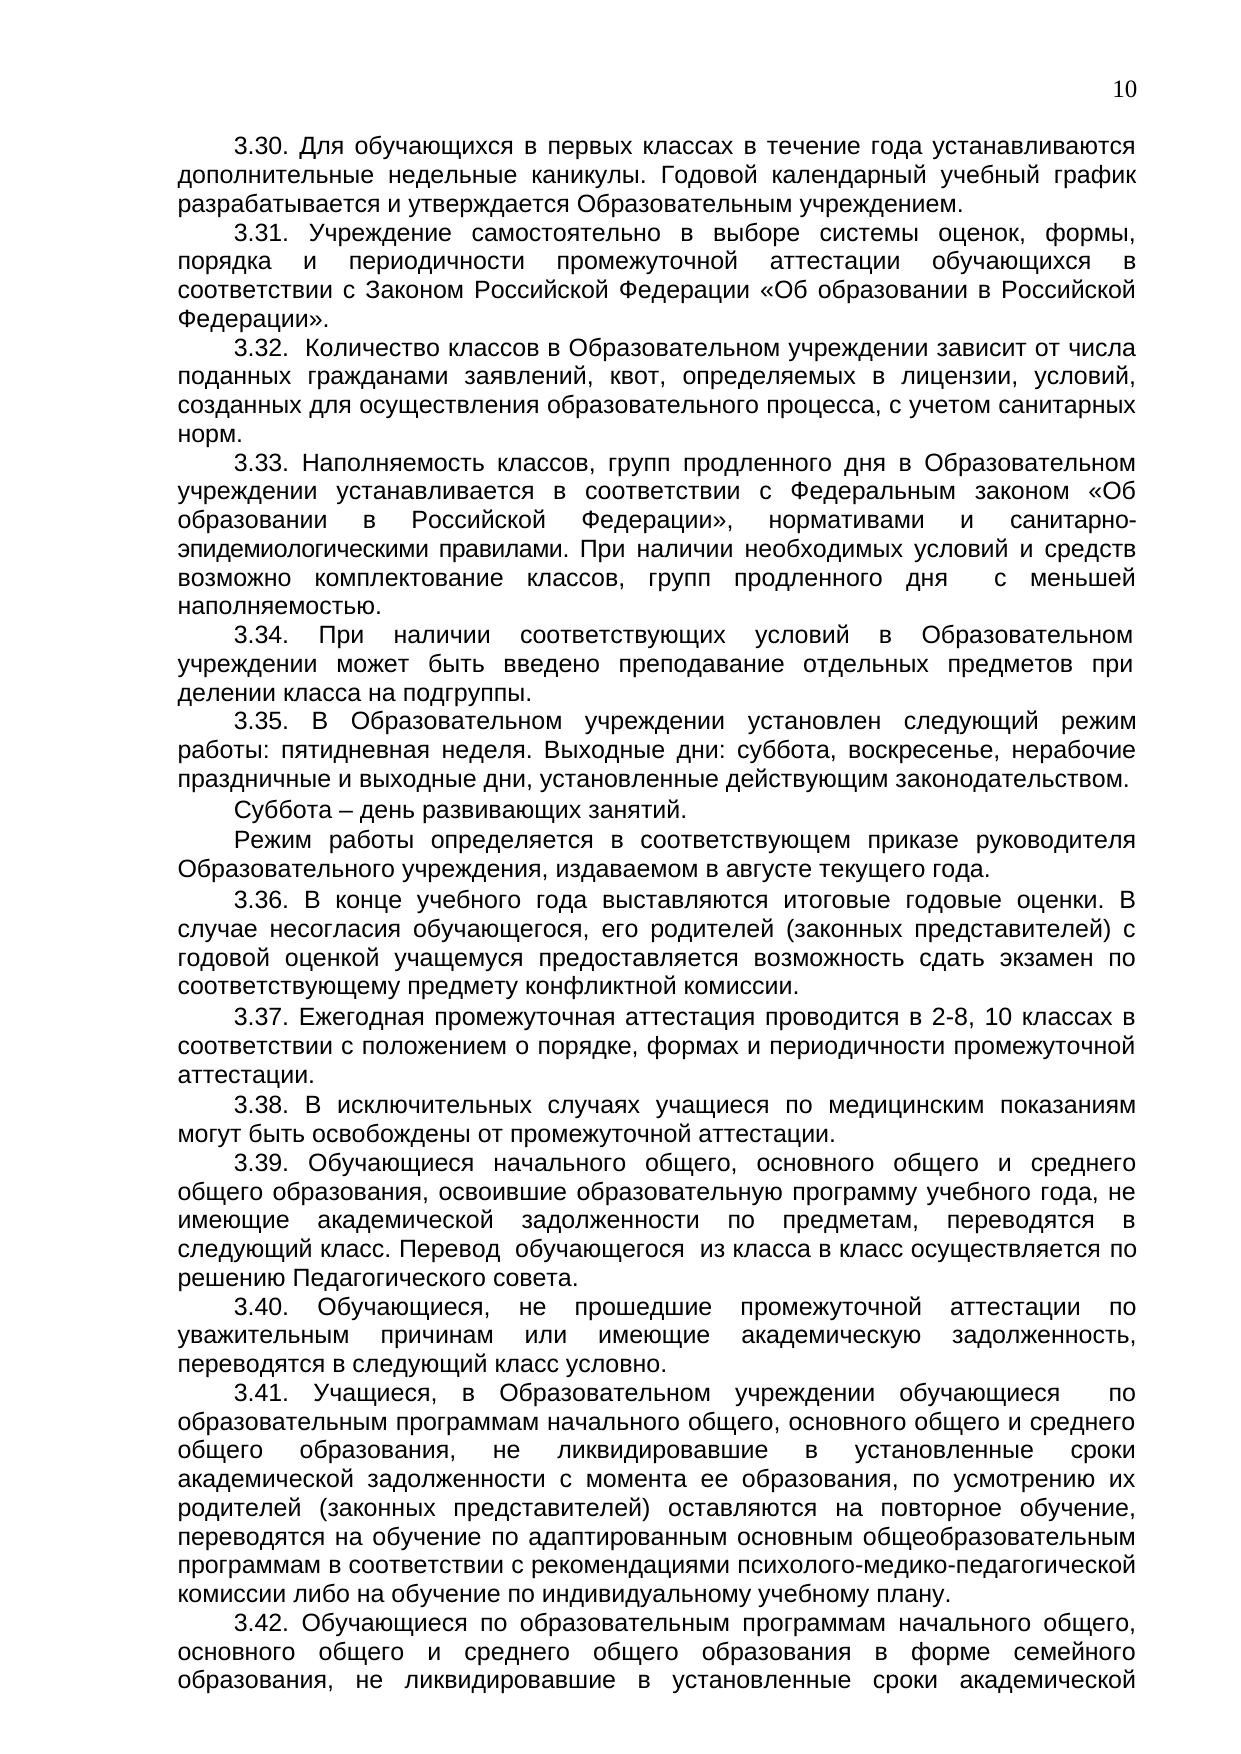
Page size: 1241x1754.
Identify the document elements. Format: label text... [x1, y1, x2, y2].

text Суббота – день развивающих занятий. [177, 794, 1137, 823]
text 3.36. В конце учебного года выставляются итоговые годовые оценки. В случае несогласия обучающегося, его родителей (законных представителей) с годовой оценкой учащемуся предоставляется возможность сдать экзамен по соответствующему предмету конфликтной комиссии. [177, 885, 1137, 1000]
text 3.37. Ежегодная промежуточная аттестация проводится в 2-8, 10 классах в соответствии с положением о порядке, формах и периодичности промежуточной аттестации. [177, 1002, 1137, 1088]
text 3.34. При наличии соответствующих условий в Образовательном учреждении может быть введено преподавание отдельных предметов при делении класса на подгруппы. [177, 620, 1134, 706]
text 3.31. Учреждение самостоятельно в выборе системы оценок, формы, порядка и периодичности промежуточной аттестации обучающихся в соответствии с Законом Российской Федерации «Об образовании в Российской Федерации». [177, 217, 1137, 332]
text 3.40. Обучающиеся, не прошедшие промежуточной аттестации по уважительным причинам или имеющие академическую задолженность, переводятся в следующий класс условно. [177, 1292, 1137, 1378]
text 3.39. Обучающиеся начального общего, основного общего и среднего общего образования, освоившие образовательную программу учебного года, не имеющие академической задолженности по предметам, переводятся в следующий класс. Перевод обучающегося из класса в класс осуществляется по решению Педагогического совета. [177, 1148, 1137, 1292]
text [177, 1608, 1137, 1694]
text 3.30. Для обучающихся в первых классах в течение года устанавливаются дополнительные недельные каникулы. Годовой календарный учебный график разрабатывается и утверждается Образовательным учреждением. [177, 131, 1137, 217]
text 3.41. Учащиеся, в Образовательном учреждении обучающиеся по образовательным программам начального общего, основного общего и среднего общего образования, не ликвидировавшие в установленные сроки академической задолженности с момента ее образования, по усмотрению их родителей (законных представителей) оставляются на повторное обучение, переводятся на обучение по адаптированным основным общеобразовательным программам в соответствии с рекомендациями психолого-медико-педагогической комиссии либо на обучение по индивидуальному учебному плану. [177, 1378, 1137, 1608]
text Режим работы определяется в соответствующем приказе руководителя Образовательного учреждения, издаваемом в августе текущего года. [177, 825, 1137, 883]
text 3.38. В исключительных случаях учащиеся по медицинским показаниям могут быть освобождены от промежуточной аттестации. [177, 1090, 1137, 1148]
text 3.32. Количество классов в Образовательном учреждении зависит от числа поданных гражданами заявлений, квот, определяемых в лицензии, условий, созданных для осуществления образовательного процесса, с учетом санитарных норм. [177, 332, 1137, 447]
text 3.35. В Образовательном учреждении установлен следующий режим работы: пятидневная неделя. Выходные дни: суббота, воскресенье, нерабочие праздничные и выходные дни, установленные действующим законодательством. [177, 706, 1137, 792]
text 3.33. Наполняемость классов, групп продленного дня в Образовательном учреждении устанавливается в соответствии с Федеральным законом «Об образовании в Российской Федерации», нормативами и санитарно-эпидемиологическими правилами. При наличии необходимых условий и средств возможно комплектование классов, групп продленного дня с меньшей наполняемостью. [177, 447, 1137, 620]
